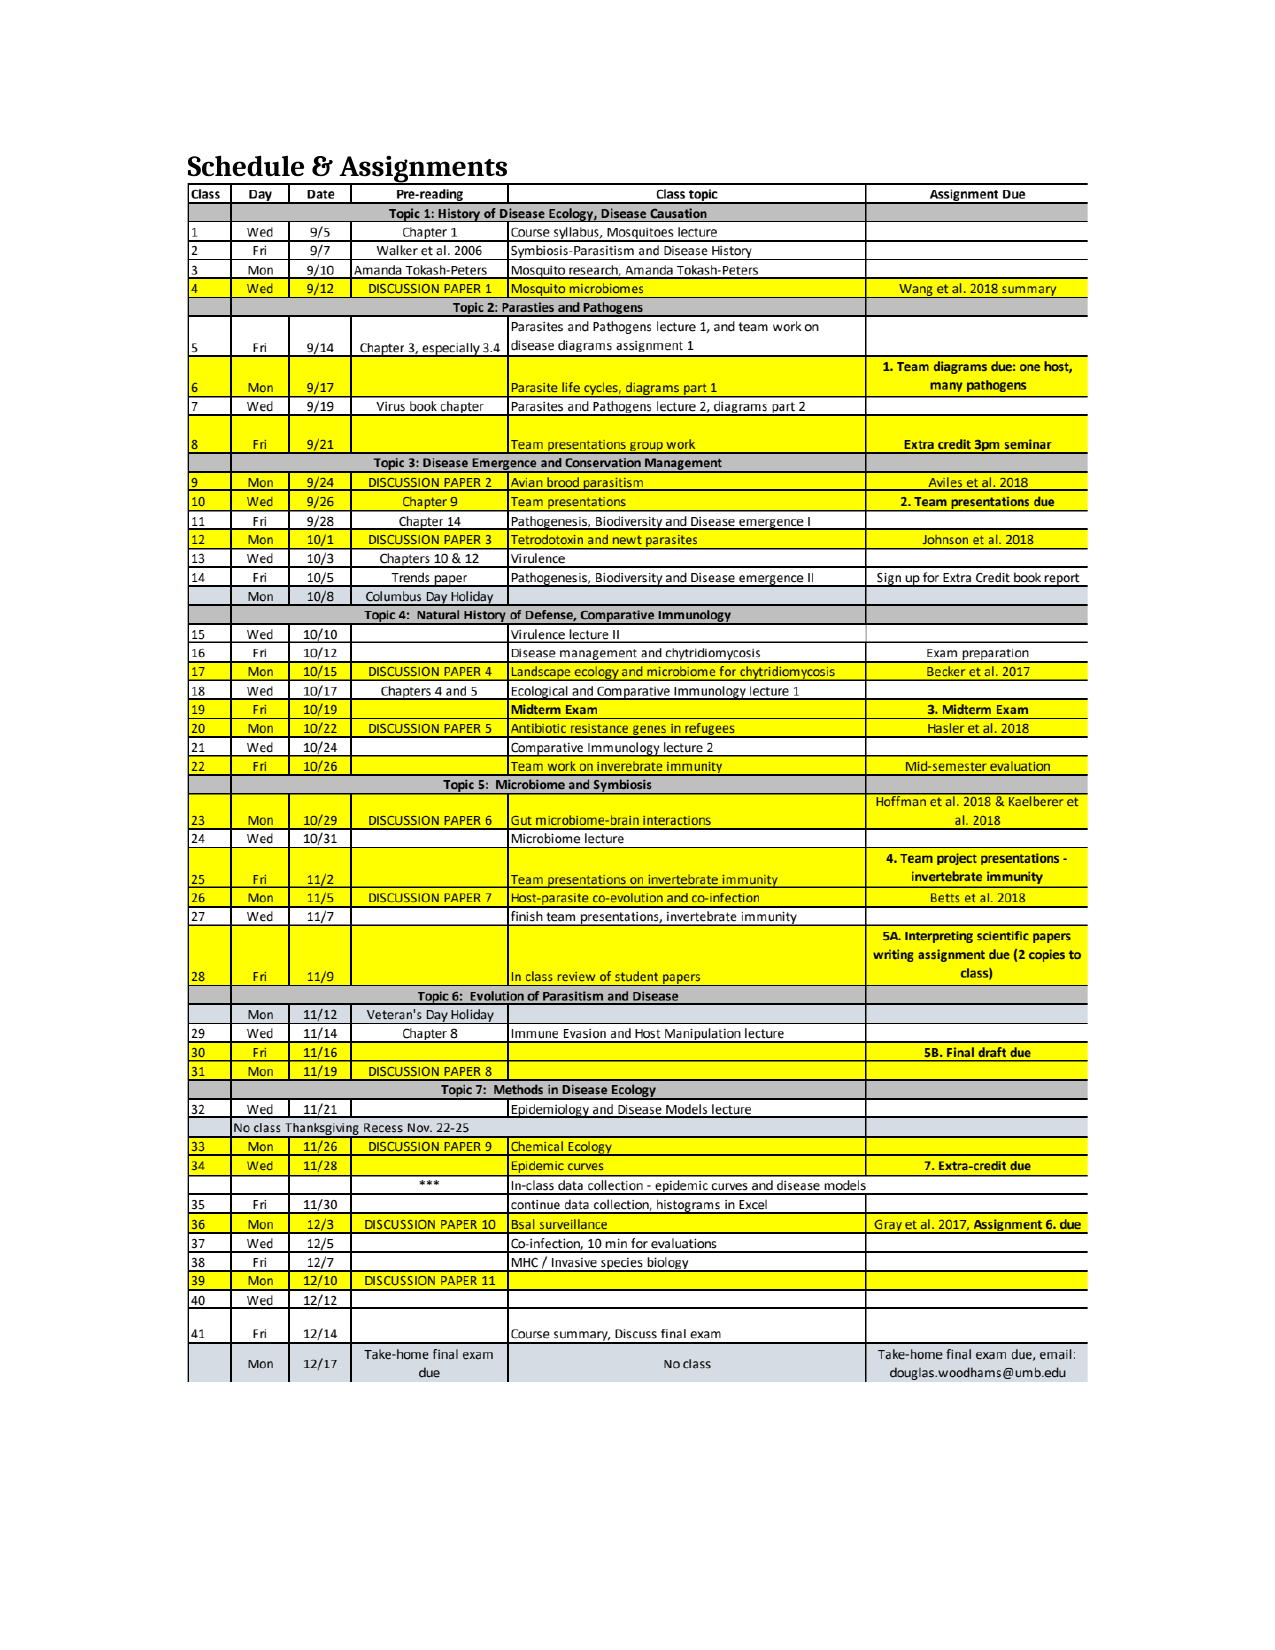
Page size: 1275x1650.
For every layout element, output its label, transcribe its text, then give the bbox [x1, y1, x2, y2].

text Schedule & Assignments [187, 150, 1087, 183]
